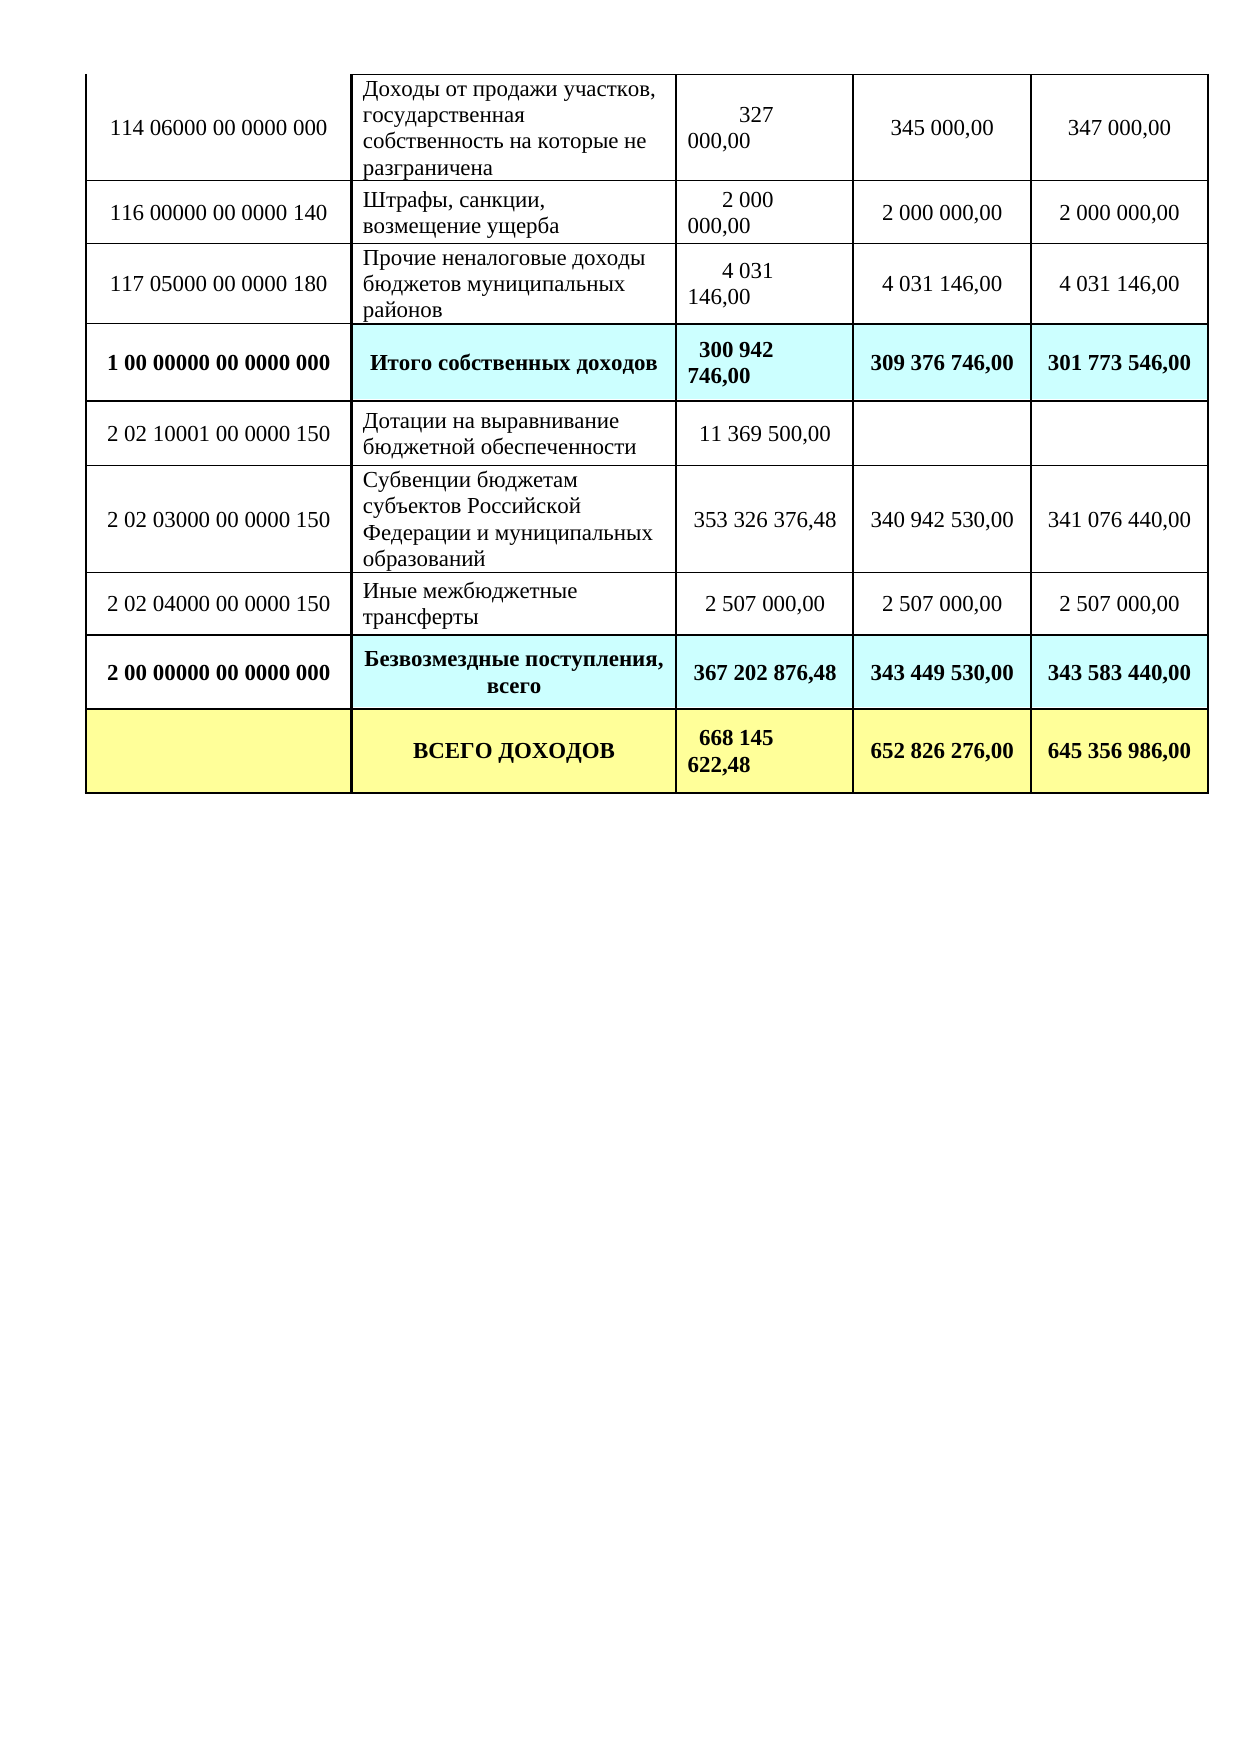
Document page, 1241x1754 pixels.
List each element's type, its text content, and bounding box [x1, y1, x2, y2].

table_cell Итого собственных доходов [353, 325, 675, 399]
table_cell [1032, 402, 1207, 465]
table_cell [854, 402, 1030, 465]
table_cell 2 507 000,00 [854, 573, 1030, 634]
table_cell Субвенции бюджетам субъектов Российской Федерации и муниципальных образований [353, 466, 675, 572]
table_cell 2 000 000,00 [854, 181, 1030, 243]
table_cell ВСЕГО ДОХОДОВ [353, 710, 675, 792]
table_cell 340 942 530,00 [854, 466, 1030, 572]
table_cell Иные межбюджетные трансферты [353, 573, 675, 634]
table_cell 645 356 986,00 [1032, 710, 1207, 792]
table_cell Штрафы, санкции, возмещение ущерба [353, 181, 675, 243]
table_cell 4 031 146,00 [677, 244, 852, 323]
table_cell 11 369 500,00 [677, 402, 852, 465]
table_cell 117 05000 00 0000 180 [87, 244, 350, 323]
table_cell 343 449 530,00 [854, 636, 1030, 707]
table_cell 353 326 376,48 [677, 466, 852, 572]
table_cell [87, 710, 350, 792]
table_cell 2 507 000,00 [677, 573, 852, 634]
table_cell 367 202 876,48 [677, 636, 852, 707]
table_cell Доходы от продажи участков, государственная собственность на которые не разграничена [353, 75, 675, 180]
table_cell 2 00 00000 00 0000 000 [87, 636, 350, 707]
table_cell 652 826 276,00 [854, 710, 1030, 792]
table_cell 343 583 440,00 [1032, 636, 1207, 707]
table_cell Прочие неналоговые доходы бюджетов муниципальных районов [353, 244, 675, 323]
table_cell 2 000 000,00 [1032, 181, 1207, 243]
table_cell 114 06000 00 0000 000 [87, 74, 350, 180]
table_cell 4 031 146,00 [854, 244, 1030, 323]
table_cell 2 02 03000 00 0000 150 [87, 466, 350, 572]
table_cell 2 02 04000 00 0000 150 [87, 573, 350, 634]
table_cell 1 00 00000 00 0000 000 [87, 324, 350, 399]
table_cell 116 00000 00 0000 140 [87, 181, 350, 243]
table_cell 668 145 622,48 [677, 710, 852, 792]
table_cell 347 000,00 [1032, 75, 1207, 180]
table_cell 4 031 146,00 [1032, 244, 1207, 323]
table_cell Дотации на выравнивание бюджетной обеспеченности [353, 402, 675, 465]
table_cell 345 000,00 [854, 75, 1030, 180]
table_cell 300 942 746,00 [677, 325, 852, 399]
table_cell 309 376 746,00 [854, 325, 1030, 399]
table_cell 2 02 10001 00 0000 150 [87, 402, 350, 465]
table_cell 327 000,00 [677, 75, 852, 180]
table_cell 301 773 546,00 [1032, 325, 1207, 399]
table_cell 2 507 000,00 [1032, 573, 1207, 634]
table_cell Безвозмездные поступления, всего [353, 636, 675, 707]
table_cell 2 000 000,00 [677, 181, 852, 243]
table_cell 341 076 440,00 [1032, 466, 1207, 572]
